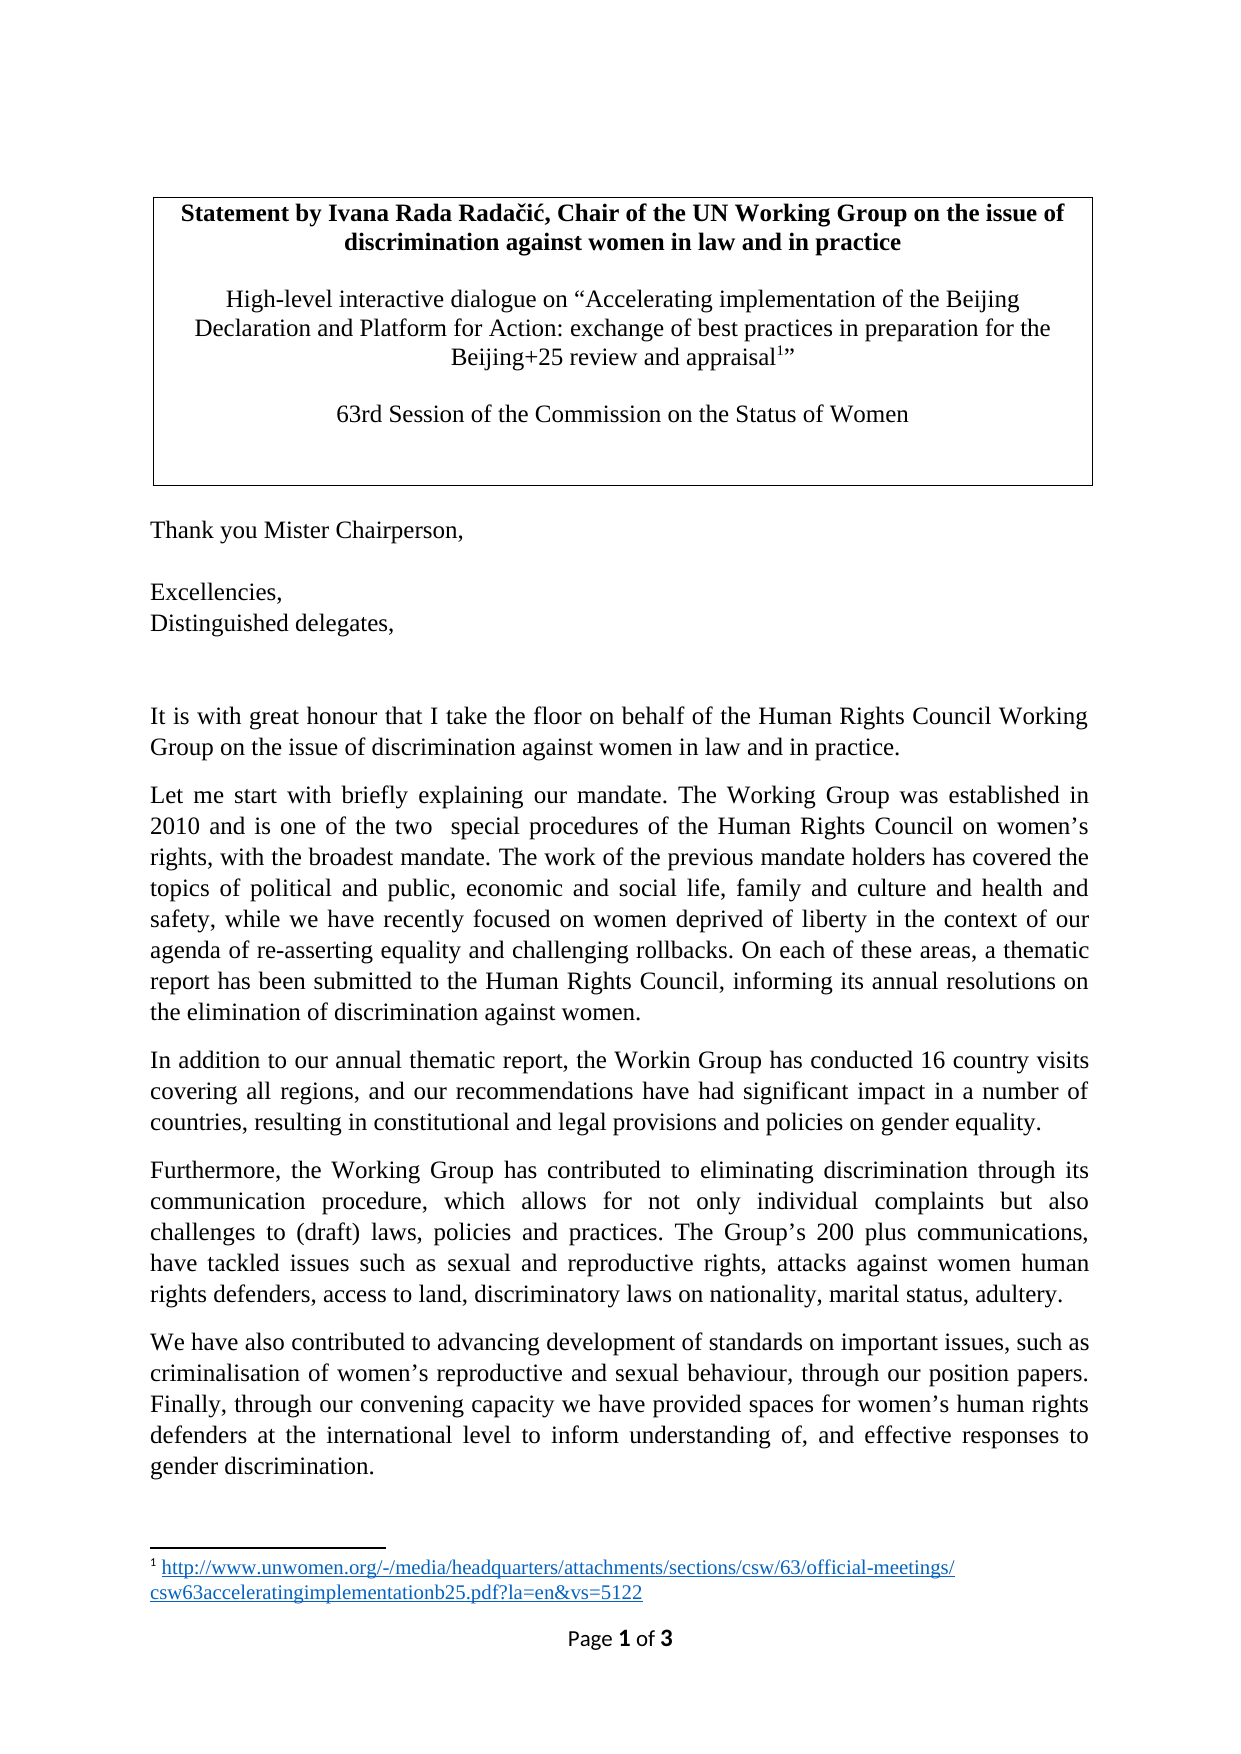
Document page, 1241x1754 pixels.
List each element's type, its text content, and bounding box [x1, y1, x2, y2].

table_header Statement by Ivana Rada Radačić, Chair of the UN Working Group on the issue of discrimination against women in law and in practice High-level interactive dialogue on “Accelerating implementation of the Beijing Declaration and Platform for Action: exchange of best practices in preparation for the Beijing+25 review and appraisal” 63rd Session of the Commission on the Status of Women [154, 198, 1092, 485]
text We have also contributed to advancing development of standards on important issues, such as criminalisation of women’s reproductive and sexual behaviour, through our position papers. Finally, through our convening capacity we have provided spaces for women’s human rights defenders at the international level to inform understanding of, and effective responses to gender discrimination. [150, 1327, 1090, 1480]
text It is with great honour that I take the floor on behalf of the Human Rights Council Working Group on the issue of discrimination against women in law and in practice. [150, 701, 1090, 761]
text Excellencies, [150, 577, 1090, 606]
text Distinguished delegates, [150, 608, 1090, 637]
text Thank you Mister Chairperson, [150, 515, 1090, 544]
text Furthermore, the Working Group has contributed to eliminating discrimination through its communication procedure, which allows for not only individual complaints but also challenges to (draft) laws, policies and practices. The Group’s 200 plus communications, have tackled issues such as sexual and reproductive rights, attacks against women human rights defenders, access to land, discriminatory laws on nationality, marital status, adultery. [150, 1155, 1090, 1308]
text In addition to our annual thematic report, the Workin Group has conducted 16 country visits covering all regions, and our recommendations have had significant impact in a number of countries, resulting in constitutional and legal provisions and policies on gender equality. [150, 1045, 1090, 1136]
text Let me start with briefly explaining our mandate. The Working Group was established in 2010 and is one of the two special procedures of the Human Rights Council on women’s rights, with the broadest mandate. The work of the previous mandate holders has covered the topics of political and public, economic and social life, family and culture and health and safety, while we have recently focused on women deprived of liberty in the context of our agenda of re-asserting equality and challenging rollbacks. On each of these areas, a thematic report has been submitted to the Human Rights Council, informing its annual resolutions on the elimination of discrimination against women. [150, 780, 1090, 1026]
